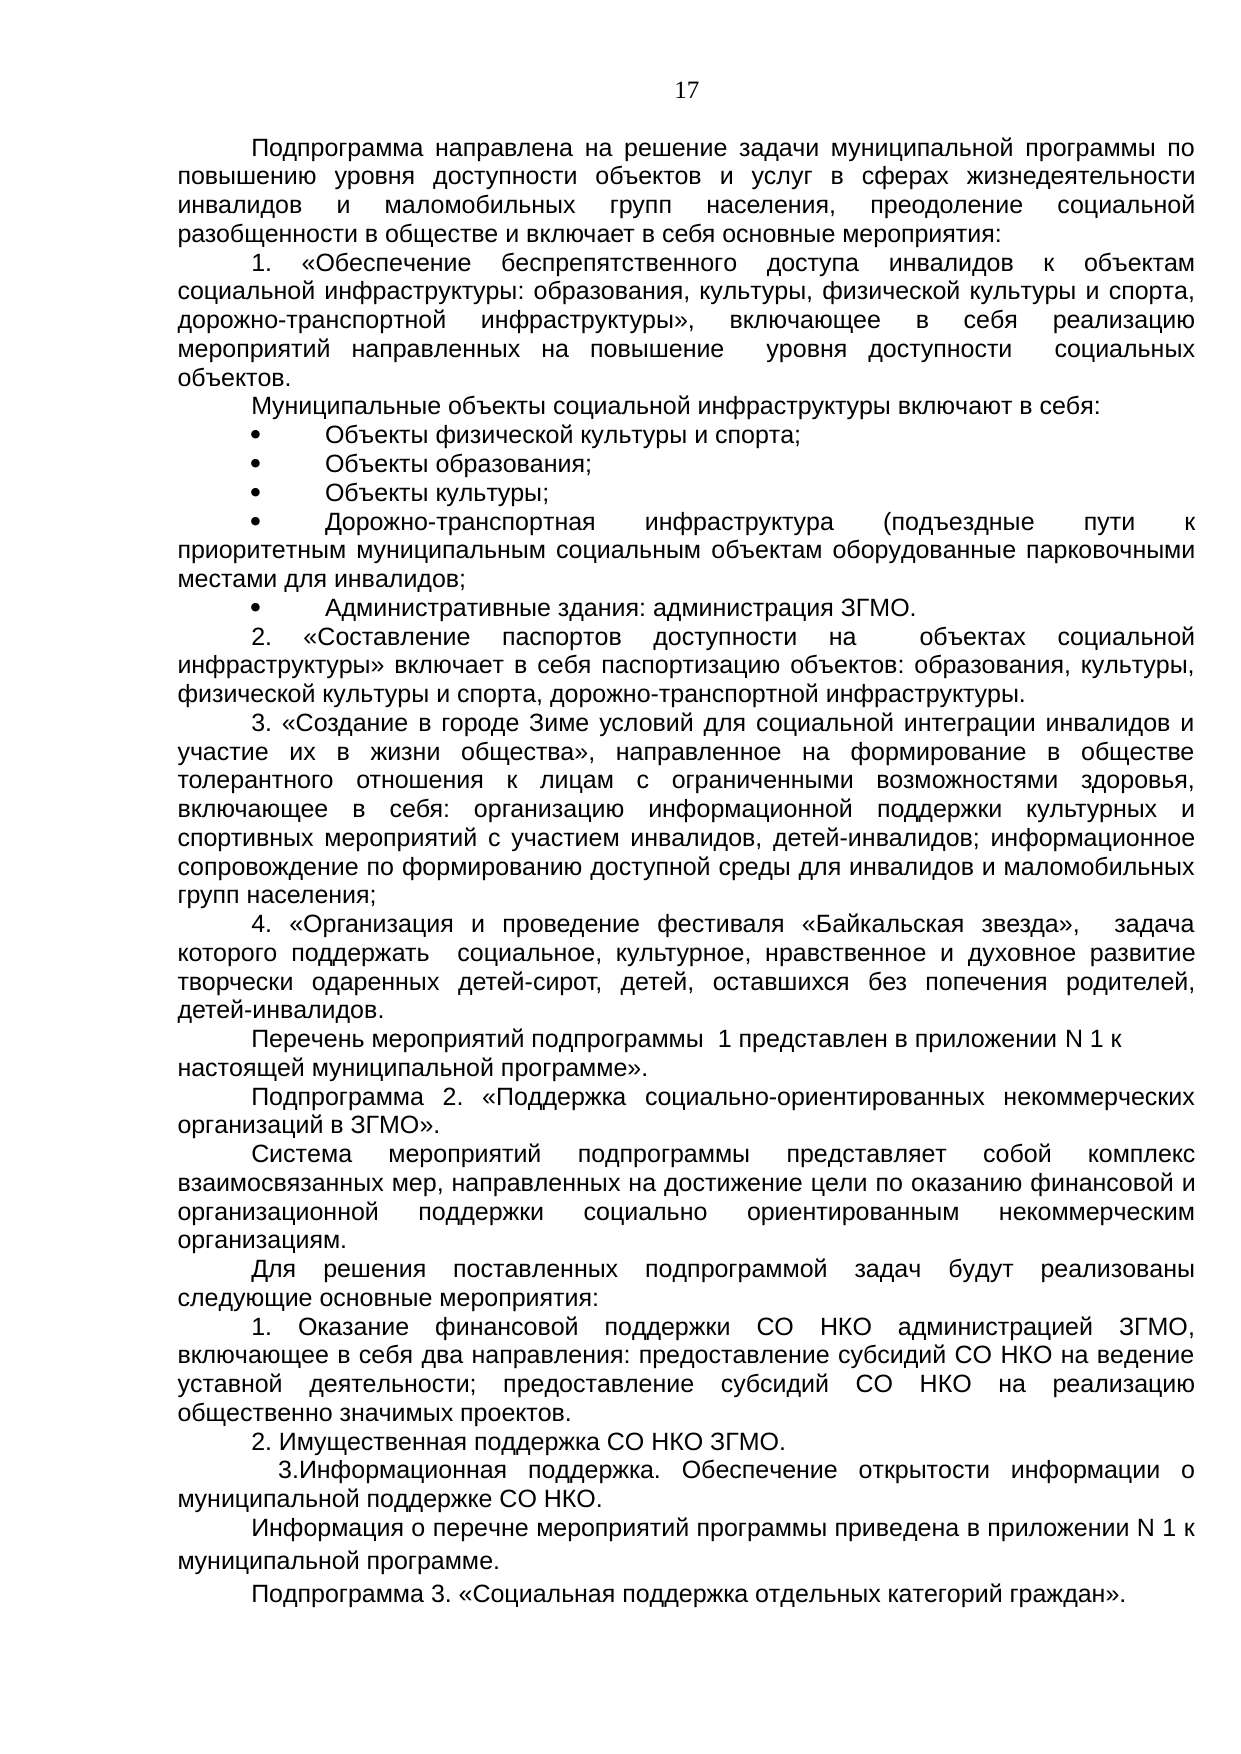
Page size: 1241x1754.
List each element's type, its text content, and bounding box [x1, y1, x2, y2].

text Подпрограмма 3. «Социальная поддержка отдельных категорий граждан». [177, 1579, 1196, 1608]
list Система мероприятий подпрограммы представляет собой комплекс взаимосвязанных мер, направленных на достижение цели по оказанию финансовой и организационной поддержки социально ориентированным некоммерческим организациям. [177, 1139, 1196, 1254]
text 1. Оказание финансовой поддержки СО НКО администрацией ЗГМО, включающее в себя два направления: предоставление субсидий СО НКО на ведение уставной деятельности; предоставление субсидий СО НКО на реализацию общественно значимых проектов. [177, 1312, 1196, 1427]
list Объекты образования; [177, 449, 1196, 478]
text 4. «Организация и проведение фестиваля «Байкальская звезда», задача которого поддержать социальное, культурное, нравственное и духовное развитие творчески одаренных детей-сирот, детей, оставшихся без попечения родителей, детей-инвалидов. [177, 909, 1196, 1024]
text 1. «Обеспечение беспрепятственного доступа инвалидов к объектам социальной инфраструктуры: образования, культуры, физической культуры и спорта, дорожно-транспортной инфраструктуры», включающее в себя реализацию мероприятий направленных на повышение уровня доступности социальных объектов. [177, 247, 1196, 391]
list Объекты культуры; [177, 478, 1196, 507]
list Дорожно-транспортная инфраструктура (подъездные пути к приоритетным муниципальным социальным объектам оборудованные парковочными местами для инвалидов; [177, 507, 1196, 593]
text 3. «Создание в городе Зиме условий для социальной интеграции инвалидов и участие их в жизни общества», направленное на формирование в обществе толерантного отношения к лицам с ограниченными возможностями здоровья, включающее в себя: организацию информационной поддержки культурных и спортивных мероприятий с участием инвалидов, детей-инвалидов; информационное сопровождение по формированию доступной среды для инвалидов и маломобильных групп населения; [177, 708, 1196, 909]
list Для решения поставленных подпрограммой задач будут реализованы следующие основные мероприятия: [177, 1254, 1196, 1312]
text Перечень мероприятий подпрограммы 1 представлен в приложении N 1 к настоящей муниципальной программе». [177, 1024, 1196, 1082]
list Объекты физической культуры и спорта; [177, 420, 1196, 449]
text 3.Информационная поддержка. Обеспечение открытости информации о муниципальной поддержке СО НКО. [177, 1456, 1196, 1513]
text 2. «Составление паспортов доступности на объектах социальной инфраструктуры» включает в себя паспортизацию объектов: образования, культуры, физической культуры и спорта, дорожно-транспортной инфраструктуры. [177, 622, 1196, 708]
text Информация о перечне мероприятий программы приведена в приложении N 1 к муниципальной программе. [177, 1513, 1196, 1575]
text Подпрограмма 2. «Поддержка социально-ориентированных некоммерческих организаций в ЗГМО». [177, 1082, 1196, 1139]
list Административные здания: администрация ЗГМО. [177, 593, 1196, 622]
text Подпрограмма направлена на решение задачи муниципальной программы по повышению уровня доступности объектов и услуг в сферах жизнедеятельности инвалидов и маломобильных групп населения, преодоление социальной разобщенности в обществе и включает в себя основные мероприятия: [177, 132, 1196, 247]
text 2. Имущественная поддержка СО НКО ЗГМО. [177, 1427, 1196, 1456]
text Муниципальные объекты социальной инфраструктуры включают в себя: [177, 391, 1196, 420]
